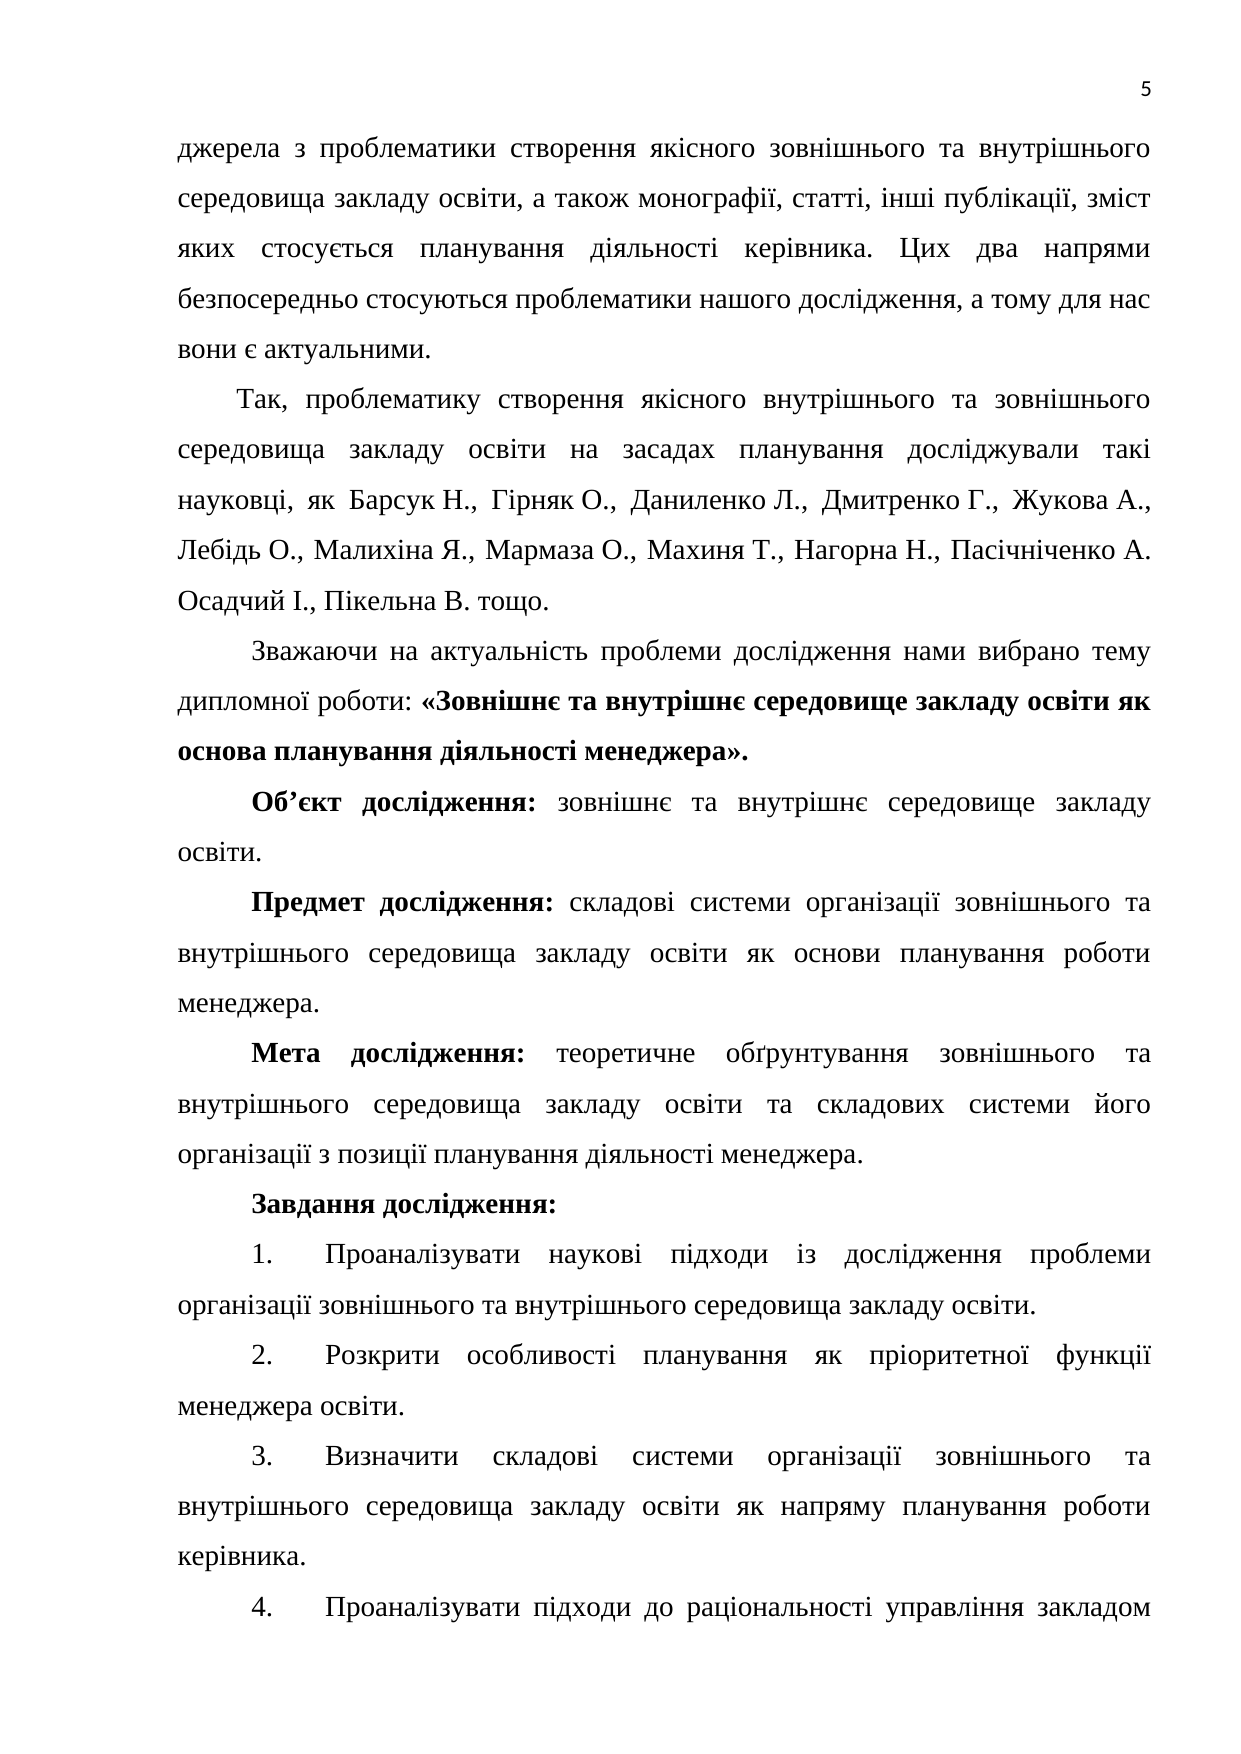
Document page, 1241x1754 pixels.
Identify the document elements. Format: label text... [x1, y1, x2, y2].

text Мета дослідження: теоретичне обґрунтування зовнішнього та внутрішнього середовища закладу освіти та складових системи його організації з позиції планування діяльності менеджера. [177, 1035, 1152, 1169]
text Завдання дослідження: [177, 1186, 1152, 1220]
text Зважаючи на актуальність проблеми дослідження нами вибрано тему дипломної роботи: «Зовнішнє та внутрішнє середовище закладу освіти як основа планування діяльності менеджера». [177, 633, 1152, 767]
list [177, 1589, 1152, 1622]
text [177, 130, 1152, 364]
text Так, проблематику створення якісного внутрішнього та зовнішнього середовища закладу освіти на засадах планування досліджували такі науковці, як Барсук Н., Гірняк О., Даниленко Л., Дмитренко Г., Жукова А., Лебідь О., Малихіна Я., Мармаза О., Махиня Т., Нагорна Н., Пасічніченко А. Осадчий І., Пікельна В. тощо. [177, 381, 1152, 616]
list Проаналізувати наукові підходи із дослідження проблеми організації зовнішнього та внутрішнього середовища закладу освіти. [177, 1237, 1152, 1321]
list Визначити складові системи організації зовнішнього та внутрішнього середовища закладу освіти як напряму планування роботи керівника. [177, 1438, 1152, 1572]
text Предмет дослідження: складові системи організації зовнішнього та внутрішнього середовища закладу освіти як основи планування роботи менеджера. [177, 884, 1152, 1019]
list Розкрити особливості планування як пріоритетної функції менеджера освіти. [177, 1337, 1152, 1421]
text Об’єкт дослідження: зовнішнє та внутрішнє середовище закладу освіти. [177, 784, 1152, 868]
